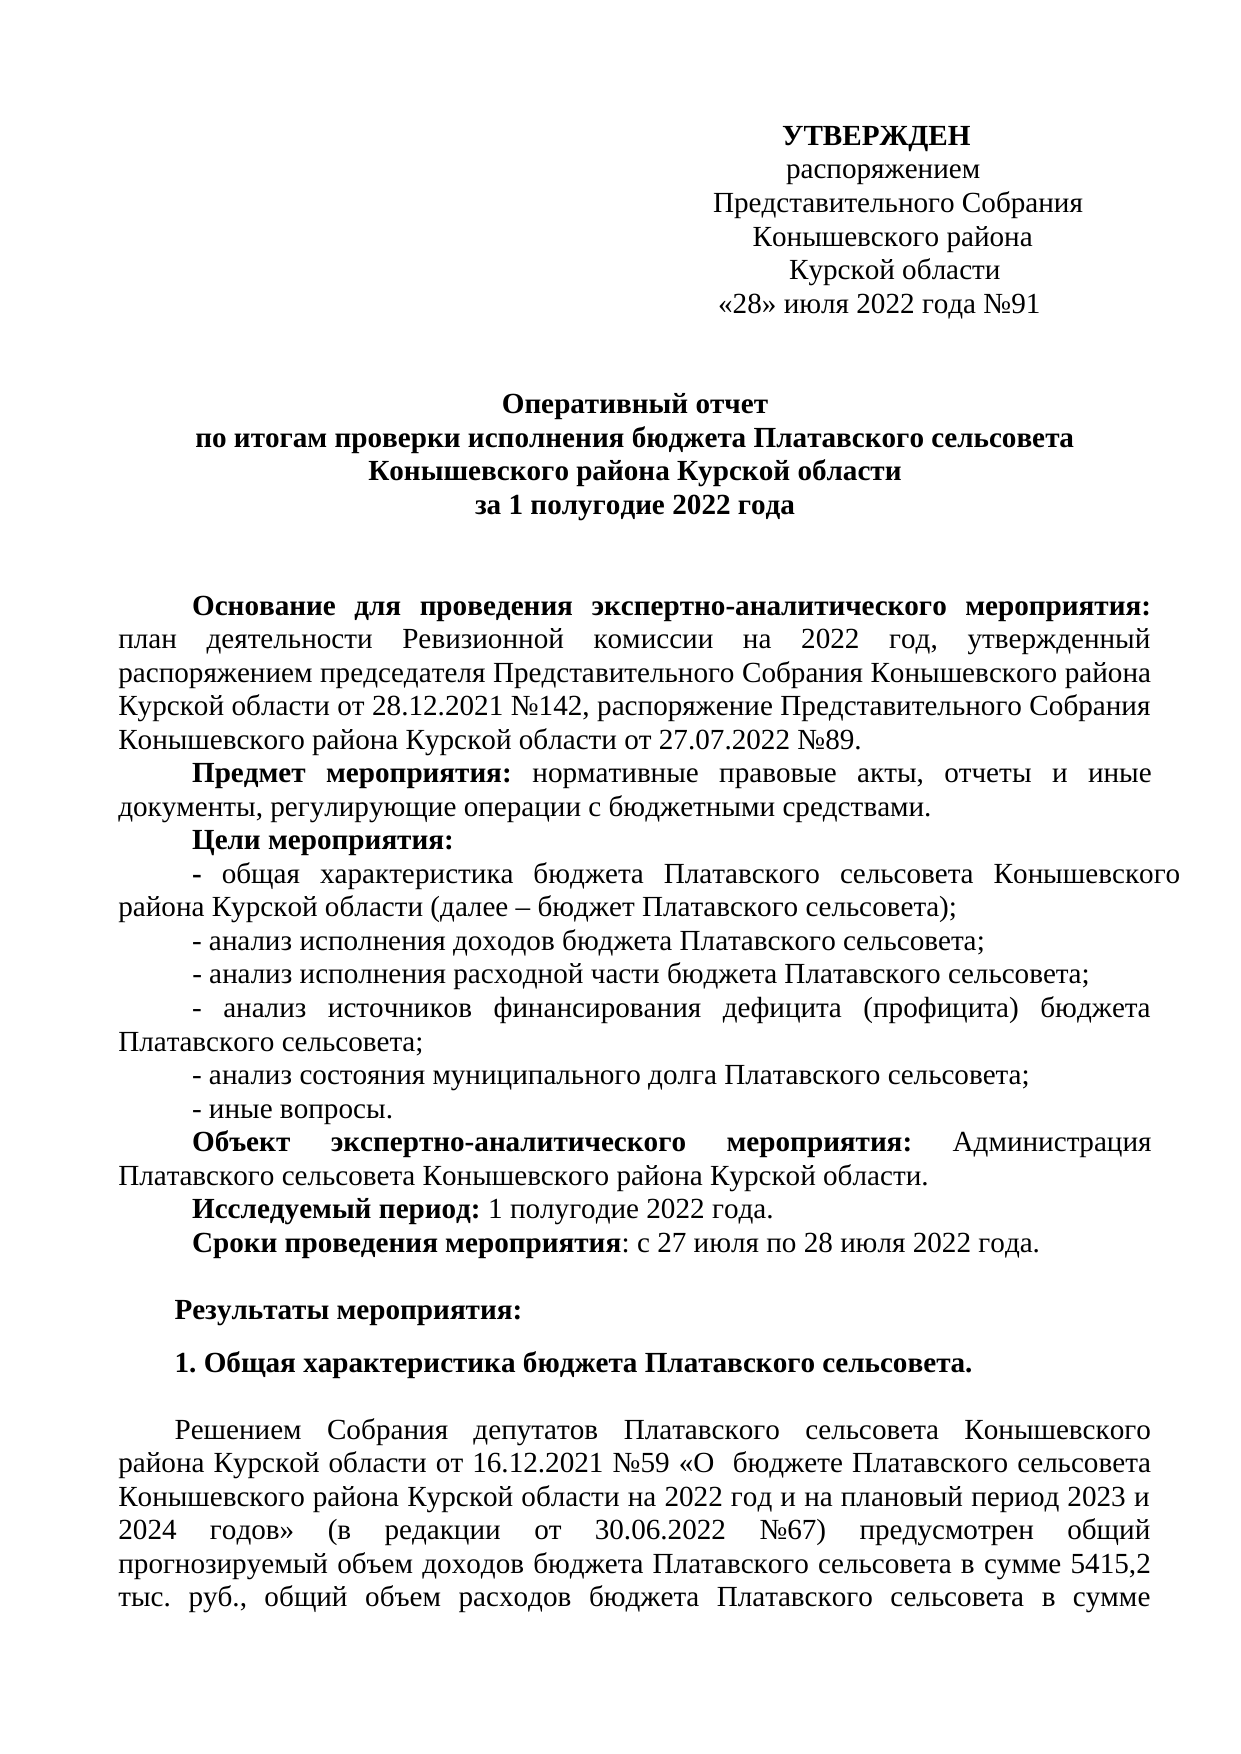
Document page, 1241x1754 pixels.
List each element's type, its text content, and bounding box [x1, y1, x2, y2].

text Конышевского района [118, 219, 1152, 252]
text - анализ источников финансирования дефицита (профицита) бюджета Платавского сельсовета; [118, 990, 1152, 1057]
text - иные вопросы. [118, 1091, 1152, 1124]
text Основание для проведения экспертно-аналитического мероприятия: план деятельности Ревизионной комиссии на 2022 год, утвержденный распоряжением председателя Представительного Собрания Конышевского района Курской области от 28.12.2021 №142, распоряжение Представительного Собрания Конышевского района Курской области от 27.07.2022 №89. [118, 588, 1152, 755]
title Сроки проведения мероприятия: с 27 июля по 28 июля 2022 года. [118, 1225, 1152, 1258]
text Оперативный отчет [118, 386, 1152, 420]
text - анализ исполнения расходной части бюджета Платавского сельсовета; [118, 957, 1152, 990]
text Предмет мероприятия: нормативные правовые акты, отчеты и иные документы, регулирующие операции с бюджетными средствами. [118, 755, 1152, 822]
title Объект экспертно-аналитического мероприятия: Администрация Платавского сельсовета Конышевского района Курской области. [118, 1124, 1152, 1191]
text распоряжением [487, 152, 1152, 185]
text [118, 1412, 1152, 1613]
text - анализ исполнения доходов бюджета Платавского сельсовета; [118, 923, 1181, 957]
text 1. Общая характеристика бюджета Платавского сельсовета. [118, 1345, 1152, 1378]
text Результаты мероприятия: [118, 1292, 1152, 1326]
text Конышевского района Курской области [118, 453, 1152, 487]
text - общая характеристика бюджета Платавского сельсовета Конышевского района Курской области (далее – бюджет Платавского сельсовета); [118, 856, 1181, 923]
text по итогам проверки исполнения бюджета Платавского сельсовета [118, 420, 1152, 453]
text Представительного Собрания [487, 185, 1152, 219]
title Исследуемый период: 1 полугодие 2022 года. [118, 1191, 1152, 1225]
text «28» июля 2022 года №91 [118, 286, 1152, 319]
text - анализ состояния муниципального долга Платавского сельсовета; [118, 1057, 1152, 1091]
text за 1 полугодие 2022 года [118, 487, 1152, 521]
text УТВЕРЖДЕН [708, 118, 1152, 152]
text Цели мероприятия: [118, 822, 1181, 856]
text Курской области [118, 252, 1152, 286]
